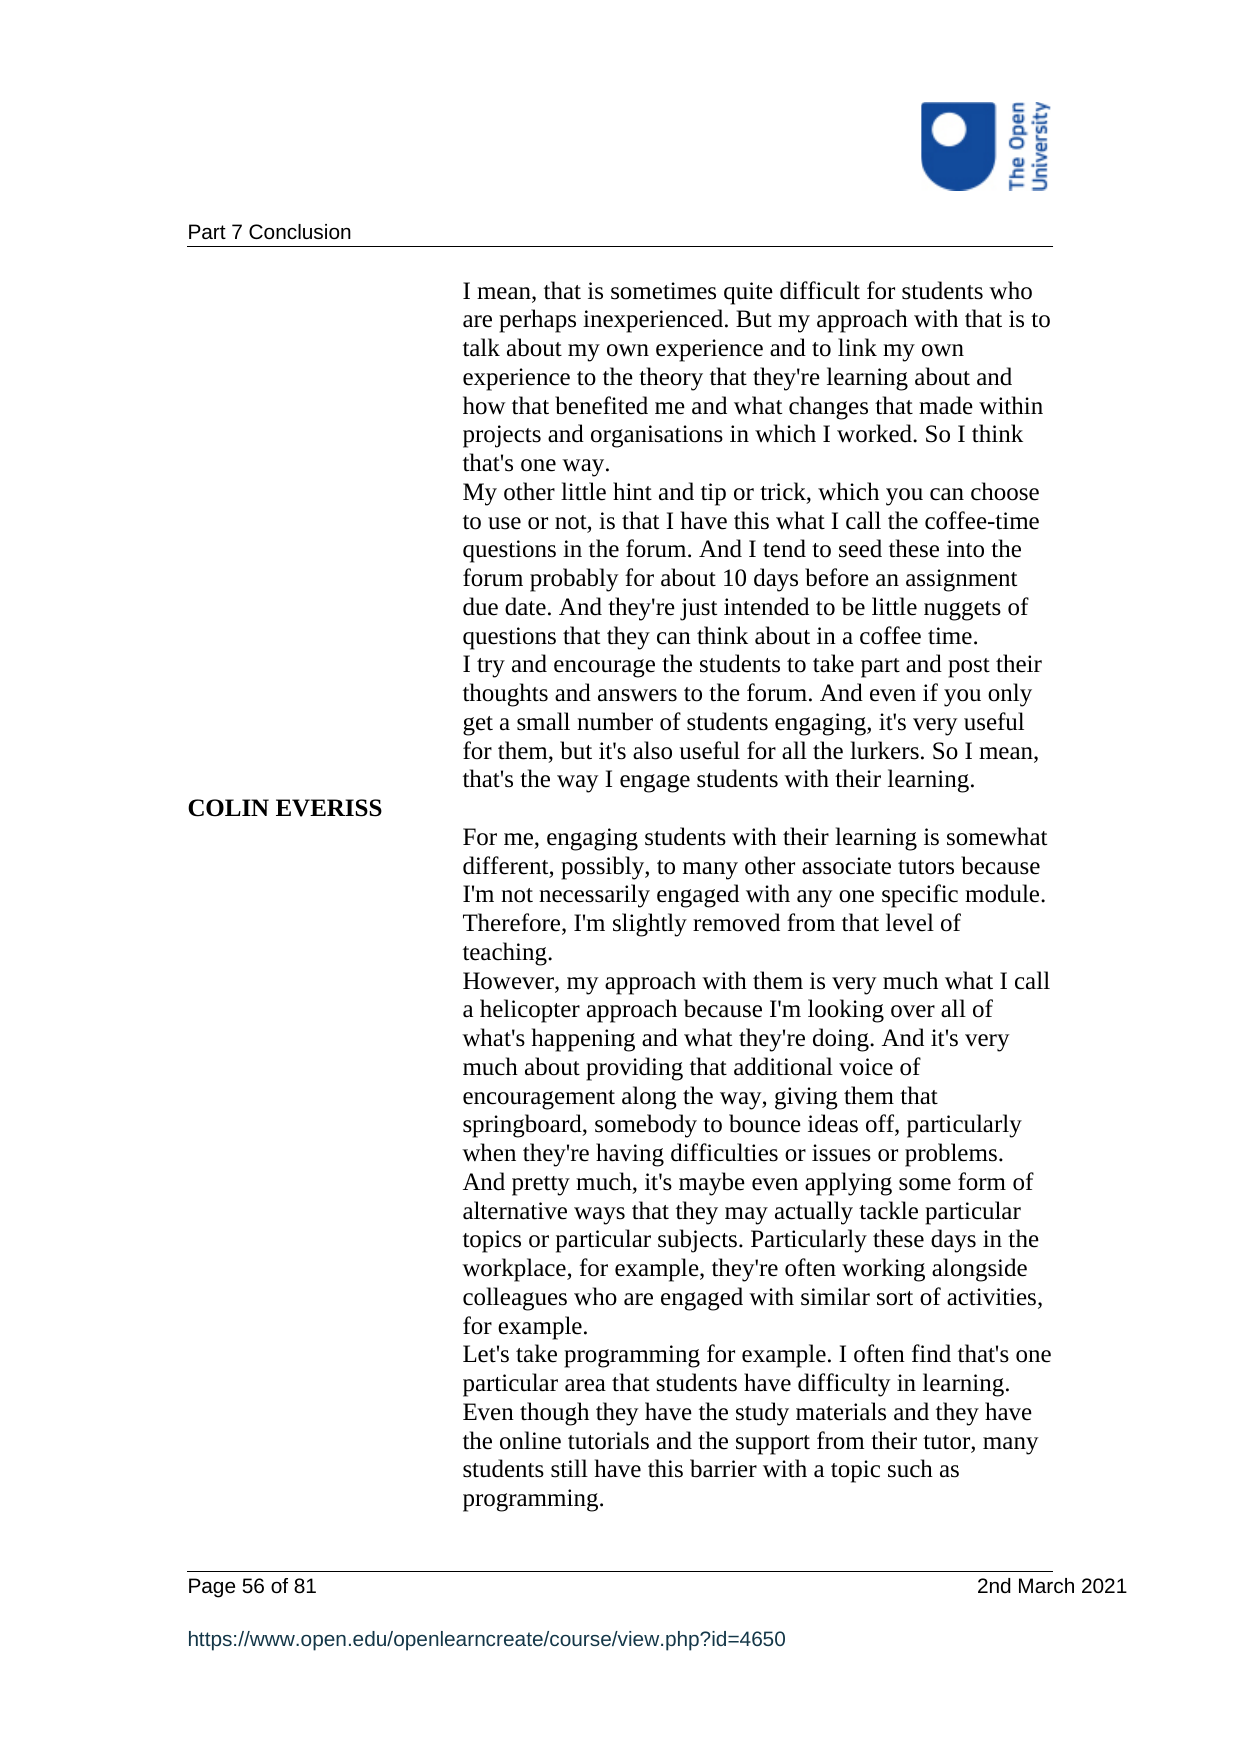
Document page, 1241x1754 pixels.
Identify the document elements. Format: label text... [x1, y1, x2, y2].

text For me, engaging students with their learning is somewhat different, possibly, to many other associate tutors because I'm not necessarily engaged with any one specific module. Therefore, I'm slightly removed from that level of teaching. [462, 822, 1053, 966]
text Let's take programming for example. I often find that's one particular area that students have difficulty in learning. Even though they have the study materials and they have the online tutorials and the support from their tutor, many students still have this barrier with a topic such as programming. [462, 1339, 1053, 1512]
text However, my approach with them is very much what I call a helicopter approach because I'm looking over all of what's happening and what they're doing. And it's very much about providing that additional voice of encouragement along the way, giving them that springboard, somebody to bounce ideas off, particularly when they're having difficulties or issues or problems. [462, 966, 1053, 1167]
text I try and encourage the students to take part and post their thoughts and answers to the forum. And even if you only get a small number of students engaging, it's very useful for them, but it's also useful for all the lurkers. So I mean, that's the way I engage students with their learning. [462, 649, 1053, 793]
text My other little hint and tip or trick, which you can choose to use or not, is that I have this what I call the coffee-time questions in the forum. And I tend to seed these into the forum probably for about 10 days before an assignment due date. And they're just intended to be little nuggets of questions that they can think about in a coffee time. [462, 477, 1053, 649]
text And pretty much, it's maybe even applying some form of alternative ways that they may actually tackle particular topics or particular subjects. Particularly these days in the workplace, for example, they're often working alongside colleagues who are engaged with similar sort of activities, for example. [462, 1167, 1053, 1339]
text COLIN EVERISS [187, 793, 1053, 822]
picture [921, 102, 1052, 191]
text I mean, that is sometimes quite difficult for students who are perhaps inexperienced. But my approach with that is to talk about my own experience and to link my own experience to the theory that they're learning about and how that benefited me and what changes that made within projects and organisations in which I worked. So I think that's one way. [462, 276, 1053, 477]
